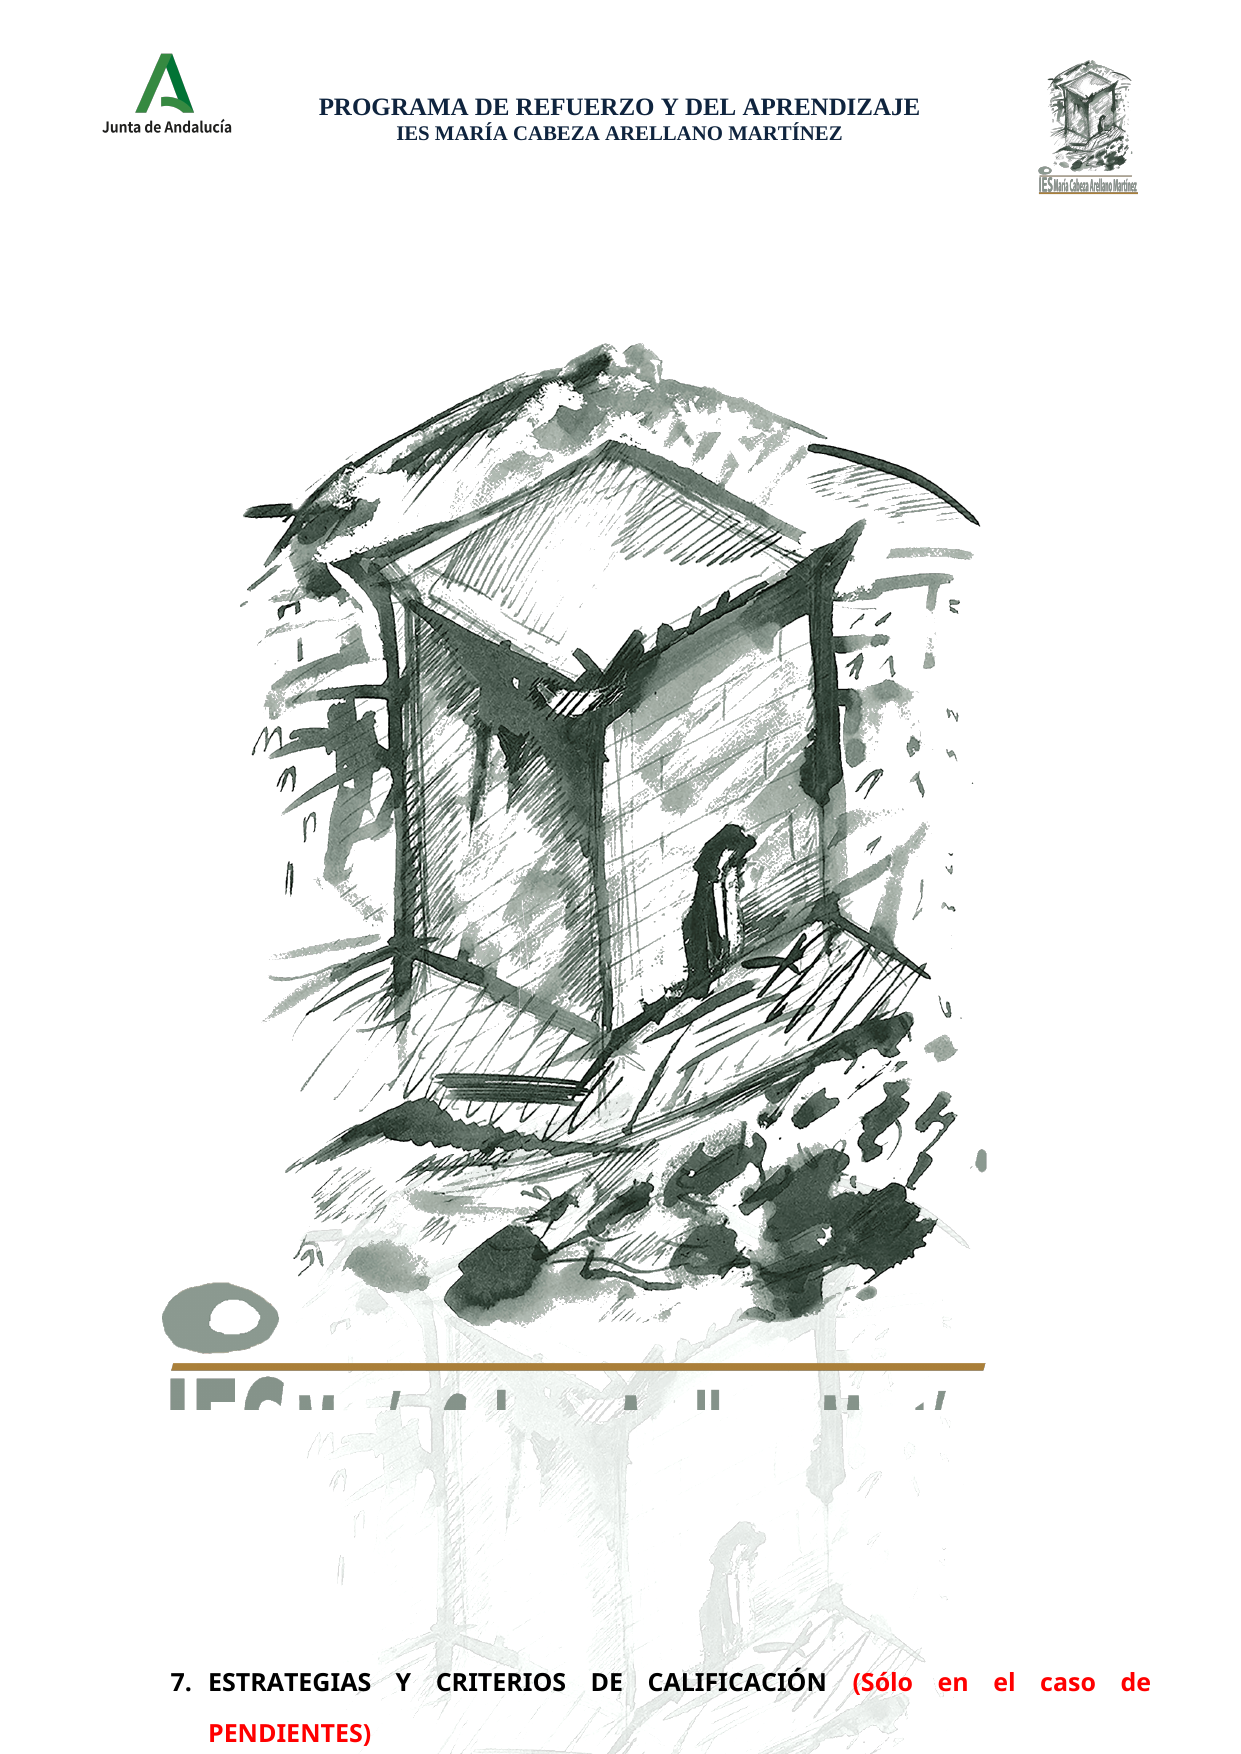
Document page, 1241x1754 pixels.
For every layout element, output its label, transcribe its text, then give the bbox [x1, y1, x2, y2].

picture [132, 44, 1146, 1410]
list ESTRATEGIAS Y CRITERIOS DE CALIFICACIÓN (Sólo en el caso de PENDIENTES) [170, 1665, 1151, 1750]
picture [91, 47, 243, 139]
